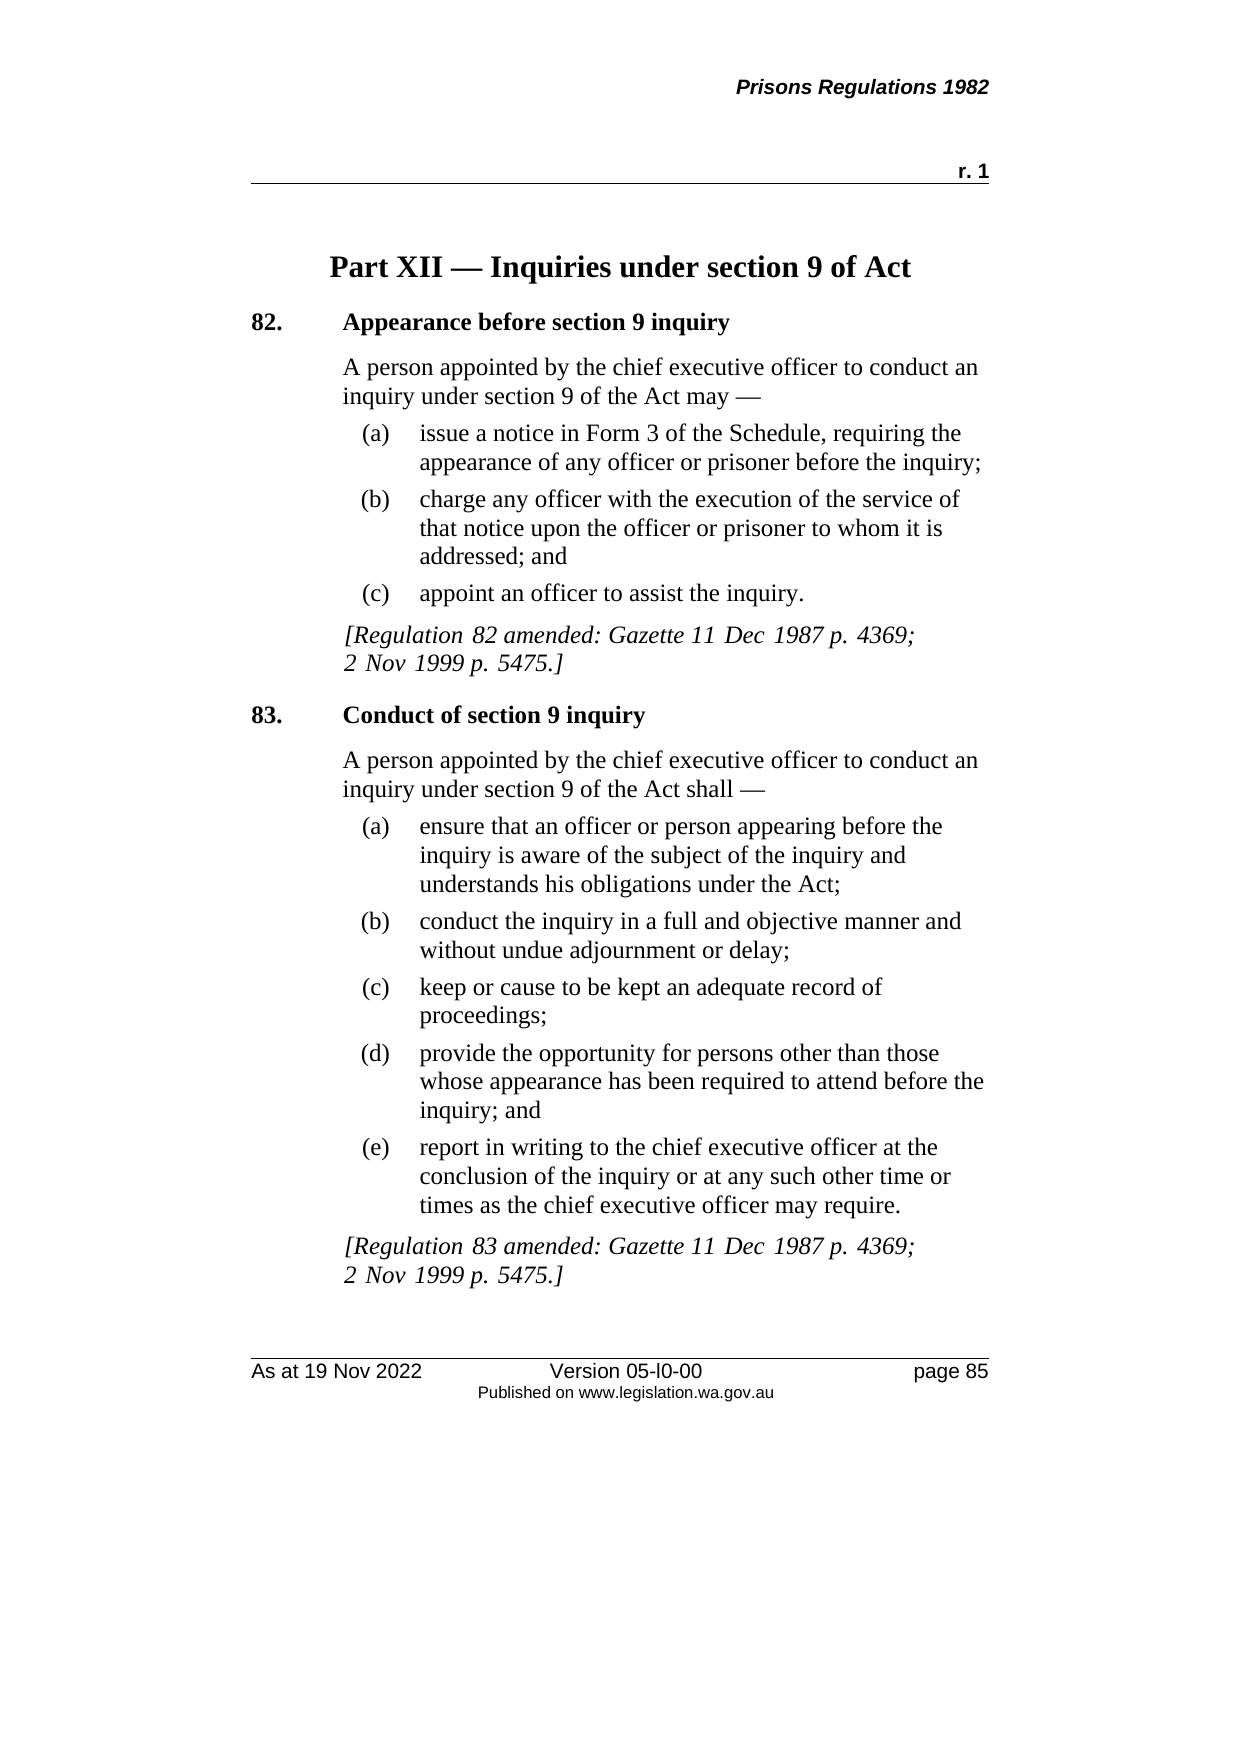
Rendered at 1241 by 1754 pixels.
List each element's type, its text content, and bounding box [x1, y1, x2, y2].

text A person appointed by the chief executive officer to conduct an inquiry under section 9 of the Act shall — [251, 746, 989, 803]
text (e) report in writing to the chief executive officer at the conclusion of the inquiry or at any such other time or times as the chief executive officer may require. [251, 1132, 989, 1218]
subtitle Part XII — Inquiries under section 9 of Act [251, 248, 989, 284]
text (b) charge any officer with the execution of the service of that notice upon the officer or prisoner to whom it is addressed; and [251, 484, 989, 570]
text (d) provide the opportunity for persons other than those whose appearance has been required to attend before the inquiry; and [251, 1038, 989, 1124]
text (b) conduct the inquiry in a full and objective manner and without undue adjournment or delay; [251, 906, 989, 963]
text A person appointed by the chief executive officer to conduct an inquiry under section 9 of the Act may — [251, 352, 989, 410]
text (c) appoint an officer to assist the inquiry. [251, 578, 989, 607]
text (a) issue a notice in Form 3 of the Schedule, requiring the appearance of any officer or prisoner before the inquiry; [251, 418, 989, 476]
text [Regulation 82 amended: Gazette 11 Dec 1987 p. 4369; 2 Nov 1999 p. 5475.] [251, 620, 989, 677]
text (c) keep or cause to be kept an adequate record of proceedings; [251, 972, 989, 1029]
subtitle 82. Appearance before section 9 inquiry [251, 307, 989, 336]
subtitle 83. Conduct of section 9 inquiry [251, 700, 989, 729]
text [Regulation 83 amended: Gazette 11 Dec 1987 p. 4369; 2 Nov 1999 p. 5475.] [251, 1231, 989, 1288]
text (a) ensure that an officer or person appearing before the inquiry is aware of the subject of the inquiry and understands his obligations under the Act; [251, 811, 989, 898]
